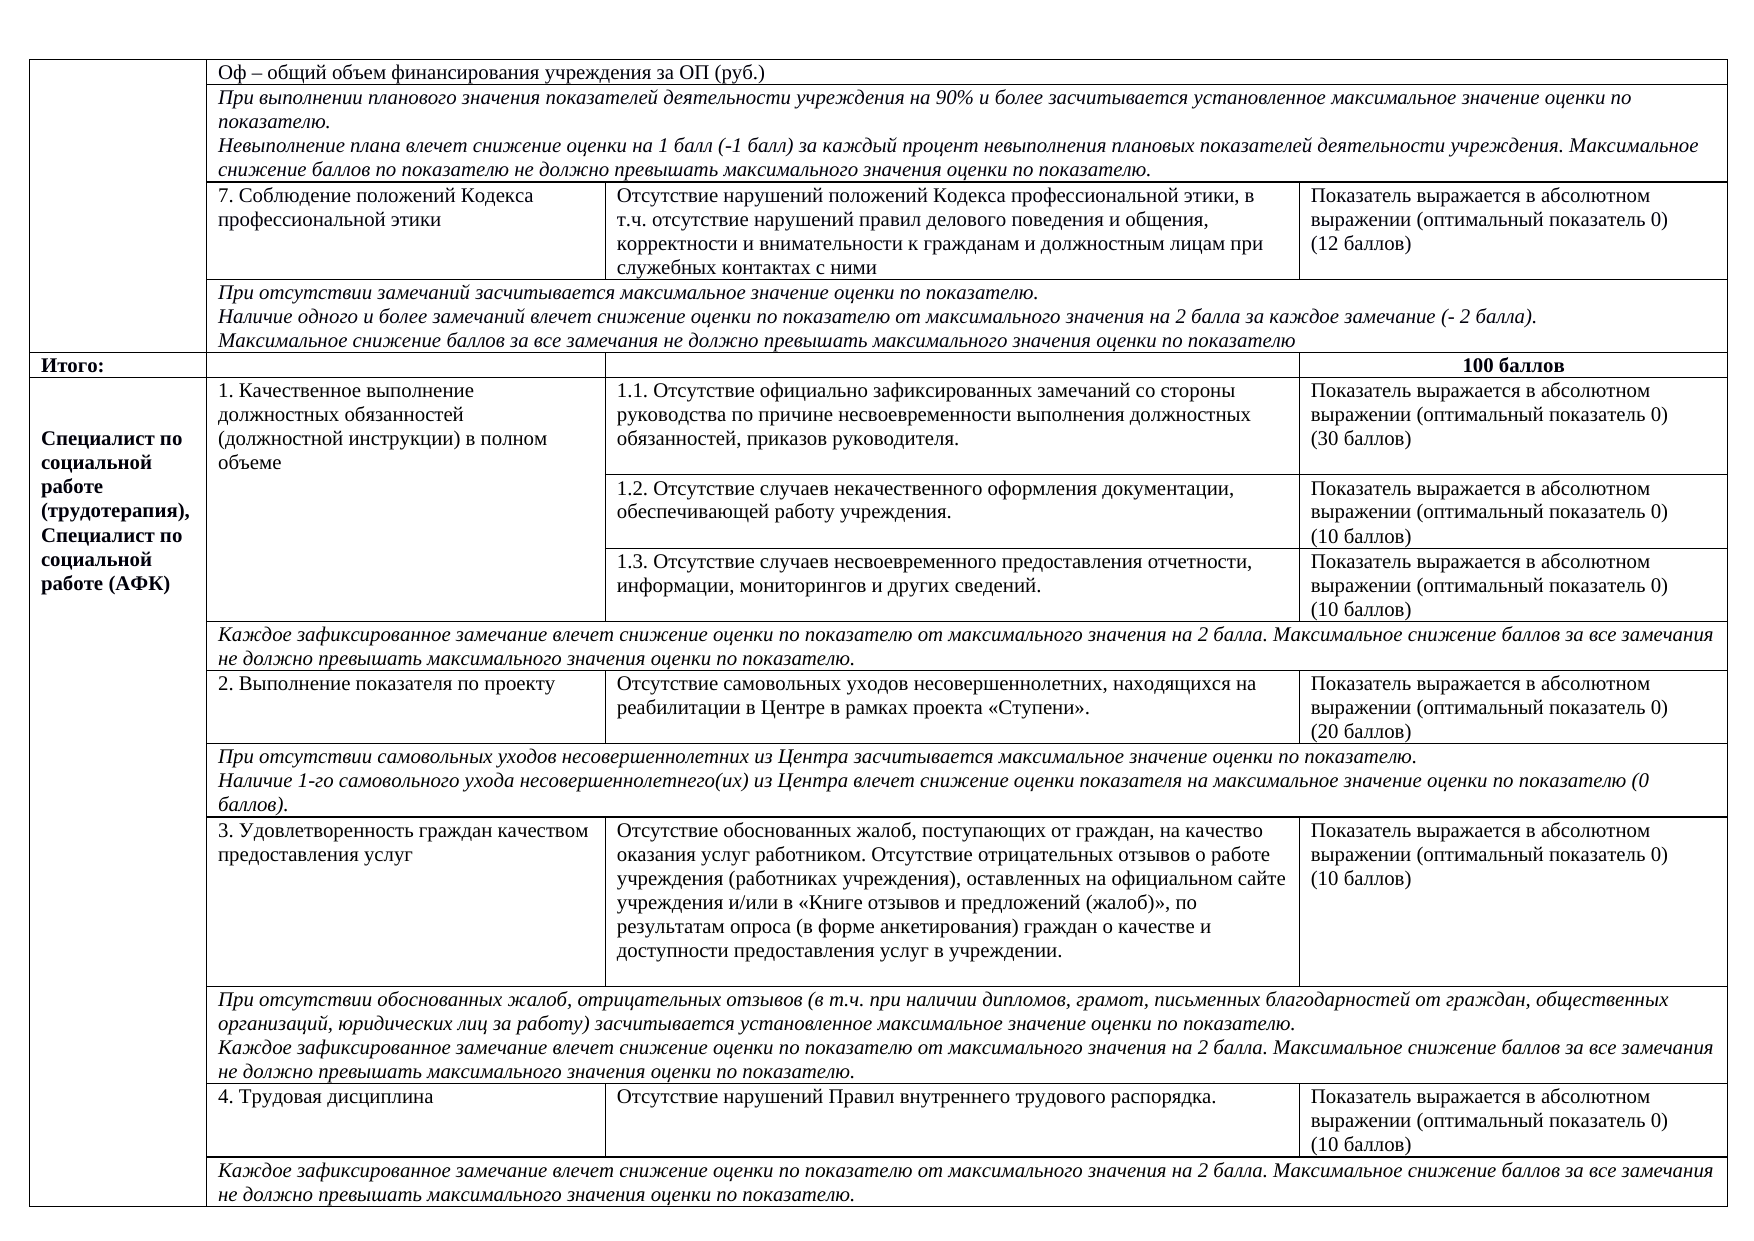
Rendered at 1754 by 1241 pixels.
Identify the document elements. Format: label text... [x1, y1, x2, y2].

table_cell 2. Выполнение показателя по проекту [207, 671, 605, 743]
table_cell 1.3. Отсутствие случаев несвоевременного предоставления отчетности, информации, мониторингов и других сведений. [606, 549, 1299, 621]
table_cell Специалист по социальной работе (трудотерапия), Специалист по социальной работе (АФК) [30, 378, 206, 1206]
table_cell 1. Качественное выполнение должностных обязанностей (должностной инструкции) в полном объеме [207, 378, 605, 621]
table_cell 3. Удовлетворенность граждан качеством предоставления услуг [207, 818, 605, 986]
table_cell Показатель выражается в абсолютном выражении (оптимальный показатель 0) (20 баллов) [1300, 671, 1727, 743]
table_cell При отсутствии самовольных уходов несовершеннолетних из Центра засчитывается максимальное значение оценки по показателю. Наличие 1-го самовольного ухода несовершеннолетнего(их) из Центра влечет снижение оценки показателя на максимальное значение оценки по показателю (0 баллов). [207, 744, 1727, 816]
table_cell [207, 60, 1727, 84]
table_cell При отсутствии замечаний засчитывается максимальное значение оценки по показателю. Наличие одного и более замечаний влечет снижение оценки по показателю от максимального значения на 2 балла за каждое замечание (- 2 балла). Максимальное снижение баллов за все замечания не должно превышать максимального значения оценки по показателю [207, 280, 1727, 352]
table_cell 4. Трудовая дисциплина [207, 1084, 605, 1156]
table_cell Итого: [30, 353, 206, 377]
table_cell Показатель выражается в абсолютном выражении (оптимальный показатель 0) (10 баллов) [1300, 818, 1727, 986]
table_cell Показатель выражается в абсолютном выражении (оптимальный показатель 0) (10 баллов) [1300, 475, 1727, 548]
table_cell 100 баллов [1300, 353, 1727, 377]
table_cell 1.2. Отсутствие случаев некачественного оформления документации, обеспечивающей работу учреждения. [606, 475, 1299, 548]
table_cell Отсутствие нарушений Правил внутреннего трудового распорядка. [606, 1084, 1299, 1156]
table_cell При отсутствии обоснованных жалоб, отрицательных отзывов (в т.ч. при наличии дипломов, грамот, письменных благодарностей от граждан, общественных организаций, юридических лиц за работу) засчитывается установленное максимальное значение оценки по показателю. Каждое зафиксированное замечание влечет снижение оценки по показателю от максимального значения на 2 балла. Максимальное снижение баллов за все замечания не должно превышать максимального значения оценки по показателю. [207, 987, 1727, 1083]
table_cell Отсутствие обоснованных жалоб, поступающих от граждан, на качество оказания услуг работником. Отсутствие отрицательных отзывов о работе учреждения (работниках учреждения), оставленных на официальном сайте учреждения и/или в «Книге отзывов и предложений (жалоб)», по результатам опроса (в форме анкетирования) граждан о качестве и доступности предоставления услуг в учреждении. [606, 818, 1299, 986]
table_cell Отсутствие нарушений положений Кодекса профессиональной этики, в т.ч. отсутствие нарушений правил делового поведения и общения, корректности и внимательности к гражданам и должностным лицам при служебных контактах с ними [606, 183, 1299, 279]
table_cell [606, 353, 1299, 377]
table_cell Показатель выражается в абсолютном выражении (оптимальный показатель 0) (10 баллов) [1300, 1084, 1727, 1156]
table_cell Показатель выражается в абсолютном выражении (оптимальный показатель 0) (10 баллов) [1300, 549, 1727, 621]
table_cell Показатель выражается в абсолютном выражении (оптимальный показатель 0) (30 баллов) [1300, 378, 1727, 474]
table_cell 1.1. Отсутствие официально зафиксированных замечаний со стороны руководства по причине несвоевременности выполнения должностных обязанностей, приказов руководителя. [606, 378, 1299, 474]
table_cell [207, 353, 605, 377]
table_cell 7. Соблюдение положений Кодекса профессиональной этики [207, 183, 605, 279]
table_cell Отсутствие самовольных уходов несовершеннолетних, находящихся на реабилитации в Центре в рамках проекта «Ступени». [606, 671, 1299, 743]
table_cell При выполнении планового значения показателей деятельности учреждения на 90% и более засчитывается установленное максимальное значение оценки по показателю. Невыполнение плана влечет снижение оценки на 1 балл (-1 балл) за каждый процент невыполнения плановых показателей деятельности учреждения. Максимальное снижение баллов по показателю не должно превышать максимального значения оценки по показателю. [207, 85, 1727, 181]
table_cell Показатель выражается в абсолютном выражении (оптимальный показатель 0) (12 баллов) [1300, 183, 1727, 279]
